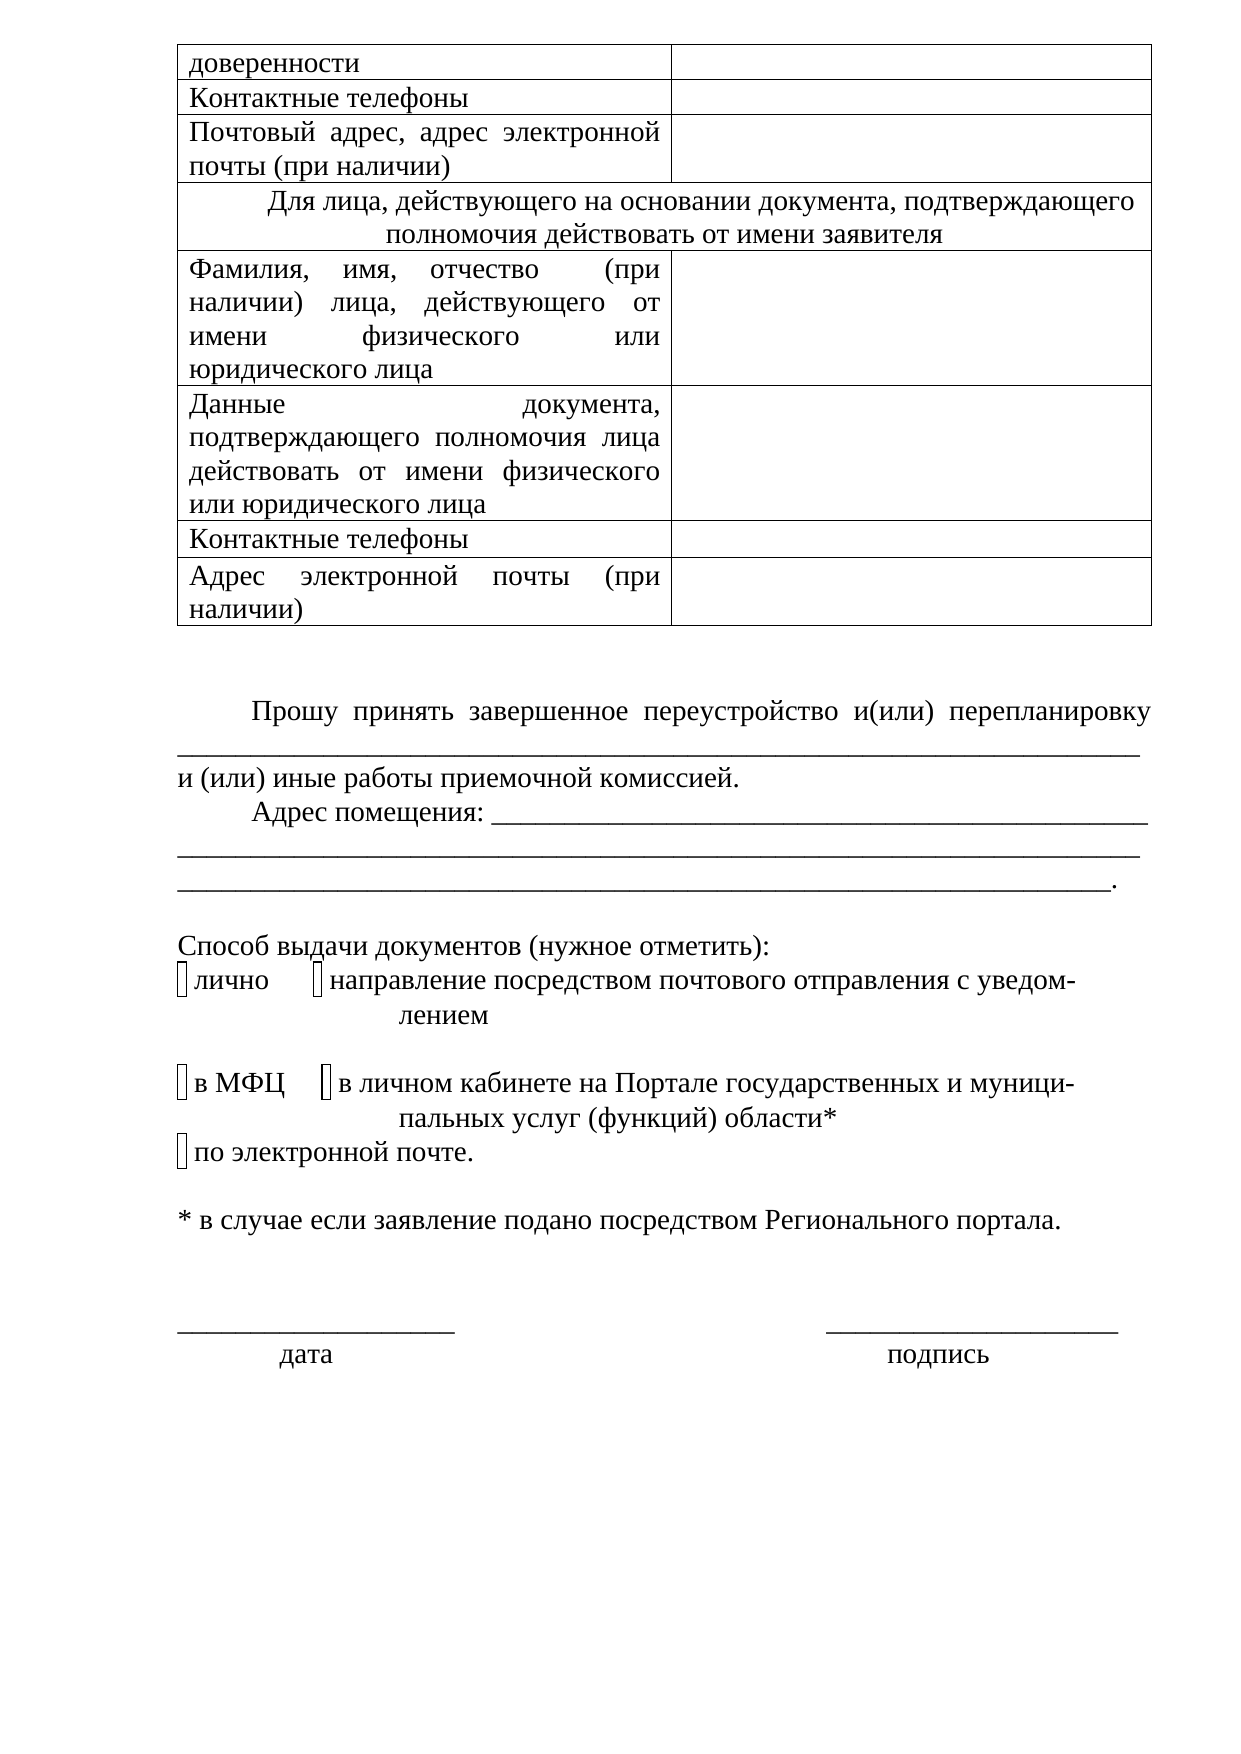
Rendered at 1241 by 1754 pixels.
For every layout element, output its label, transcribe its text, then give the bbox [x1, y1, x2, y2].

text ___________________ ____________________ [177, 1303, 1152, 1337]
text ⁯ в МФЦ ⁯ в личном кабинете на Портале государственных и муници- [331, 1064, 1152, 1100]
table_cell [672, 45, 1151, 79]
text и (или) иные работы приемочной комиссией. [177, 760, 1152, 794]
text ⁯ лично ⁯ направление посредством почтового отправления с уведом- [322, 961, 1152, 997]
table_cell [672, 251, 1151, 385]
text __________________________________________________________________________________________________________________________________. [177, 827, 1152, 894]
text ⁯ в МФЦ ⁯ в личном кабинете на Портале государственных и муници- [187, 1064, 321, 1100]
table_cell [672, 521, 1151, 557]
text лением [177, 997, 1152, 1031]
table_cell Для лица, действующего на основании документа, подтверждающего полномочия действовать от имени заявителя [178, 183, 1151, 250]
table_cell Данные документа, подтверждающего полномочия лица действовать от имени физического или юридического лица [178, 386, 671, 520]
table_cell Контактные телефоны [178, 521, 671, 557]
text Способ выдачи документов (нужное отметить): [177, 928, 1152, 961]
table_cell Адрес электронной почты (при наличии) [178, 558, 671, 625]
table_cell Контактные телефоны [178, 80, 671, 113]
text Прошу принять завершенное переустройство и(или) перепланировку __________________________________________________________________ [177, 693, 1152, 760]
table_cell Почтовый адрес, адрес электронной почты (при наличии) [178, 115, 671, 182]
table_cell [672, 115, 1151, 182]
text дата подпись [177, 1337, 1152, 1370]
text ⁯ по электронной почте. [187, 1133, 1152, 1169]
table_cell Фамилия, имя, отчество (при наличии) лица, действующего от имени физического или юридического лица [178, 251, 671, 385]
table_cell [672, 558, 1151, 625]
text пальных услуг (функций) области* [177, 1100, 1152, 1133]
table_cell [672, 80, 1151, 113]
text Адрес помещения: _____________________________________________ [177, 794, 1152, 827]
text * в случае если заявление подано посредством Регионального портала. [177, 1202, 1152, 1236]
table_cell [178, 45, 671, 79]
table_cell [672, 386, 1151, 520]
text ⁯ лично ⁯ направление посредством почтового отправления с уведом- [187, 961, 313, 997]
